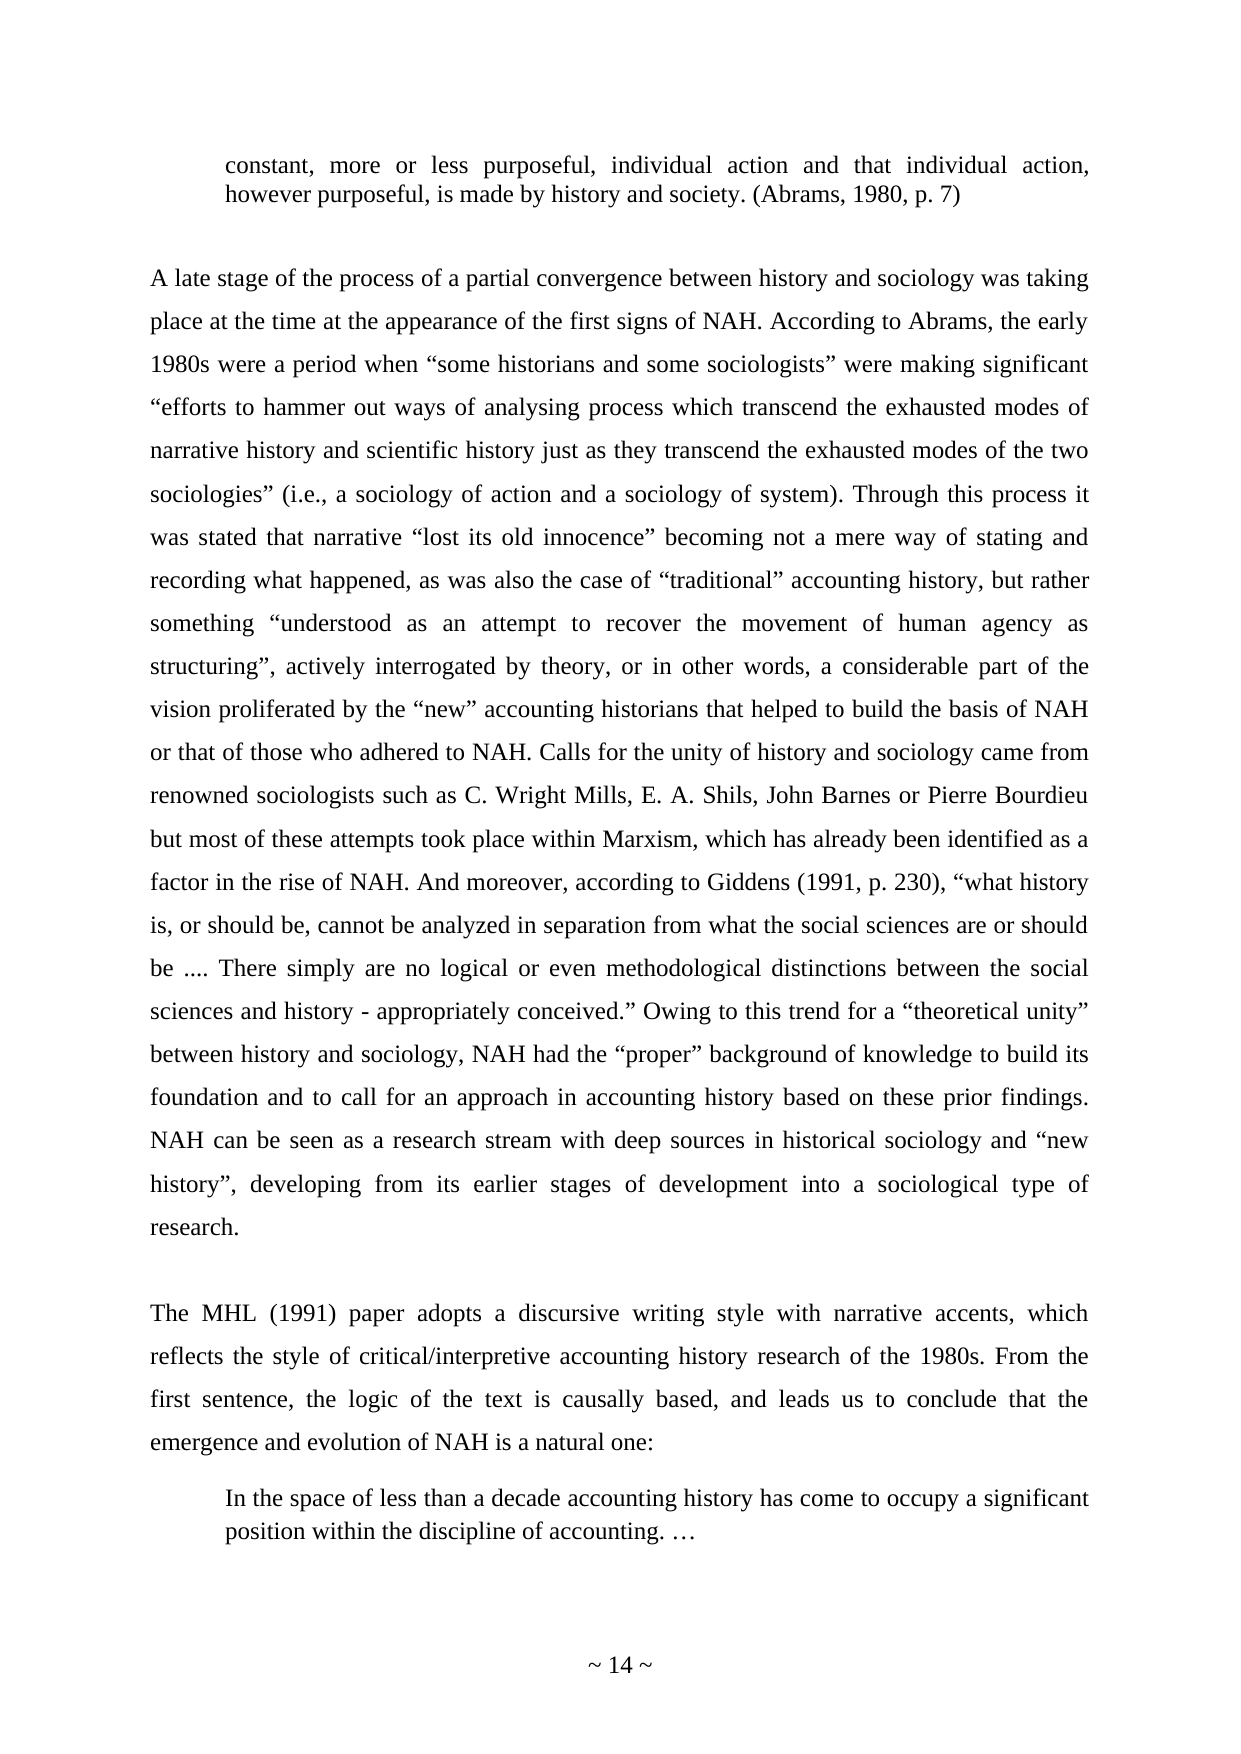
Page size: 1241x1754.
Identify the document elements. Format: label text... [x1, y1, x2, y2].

text The MHL (1991) paper adopts a discursive writing style with narrative accents, which reflects the style of critical/interpretive accounting history research of the 1980s. From the first sentence, the logic of the text is causally based, and leads us to conclude that the emergence and evolution of NAH is a natural one: [150, 1298, 1090, 1456]
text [225, 150, 1090, 207]
text A late stage of the process of a partial convergence between history and sociology was taking place at the time at the appearance of the first signs of NAH. According to Abrams, the early 1980s were a period when “some historians and some sociologists” were making significant “efforts to hammer out ways of analysing process which transcend the exhausted modes of narrative history and scientific history just as they transcend the exhausted modes of the two sociologies” (i.e., a sociology of action and a sociology of system). Through this process it was stated that narrative “lost its old innocence” becoming not a mere way of stating and recording what happened, as was also the case of “traditional” accounting history, but rather something “understood as an attempt to recover the movement of human agency as structuring”, actively interrogated by theory, or in other words, a considerable part of the vision proliferated by the “new” accounting historians that helped to build the basis of NAH or that of those who adhered to NAH. Calls for the unity of history and sociology came from renowned sociologists such as C. Wright Mills, E. A. Shils, John Barnes or Pierre Bourdieu but most of these attempts took place within Marxism, which has already been identified as a factor in the rise of NAH. And moreover, according to Giddens (1991, p. 230), “what history is, or should be, cannot be analyzed in separation from what the social sciences are or should be .... There simply are no logical or even methodological distinctions between the social sciences and history - appropriately conceived.” Owing to this trend for a “theoretical unity” between history and sociology, NAH had the “proper” background of knowledge to build its foundation and to call for an approach in accounting history based on these prior findings. NAH can be seen as a research stream with deep sources in historical sociology and “new history”, developing from its earlier stages of development into a sociological type of research. [150, 263, 1090, 1241]
text In the space of less than a decade accounting history has come to occupy a significant position within the discipline of accounting. … [225, 1483, 1090, 1545]
